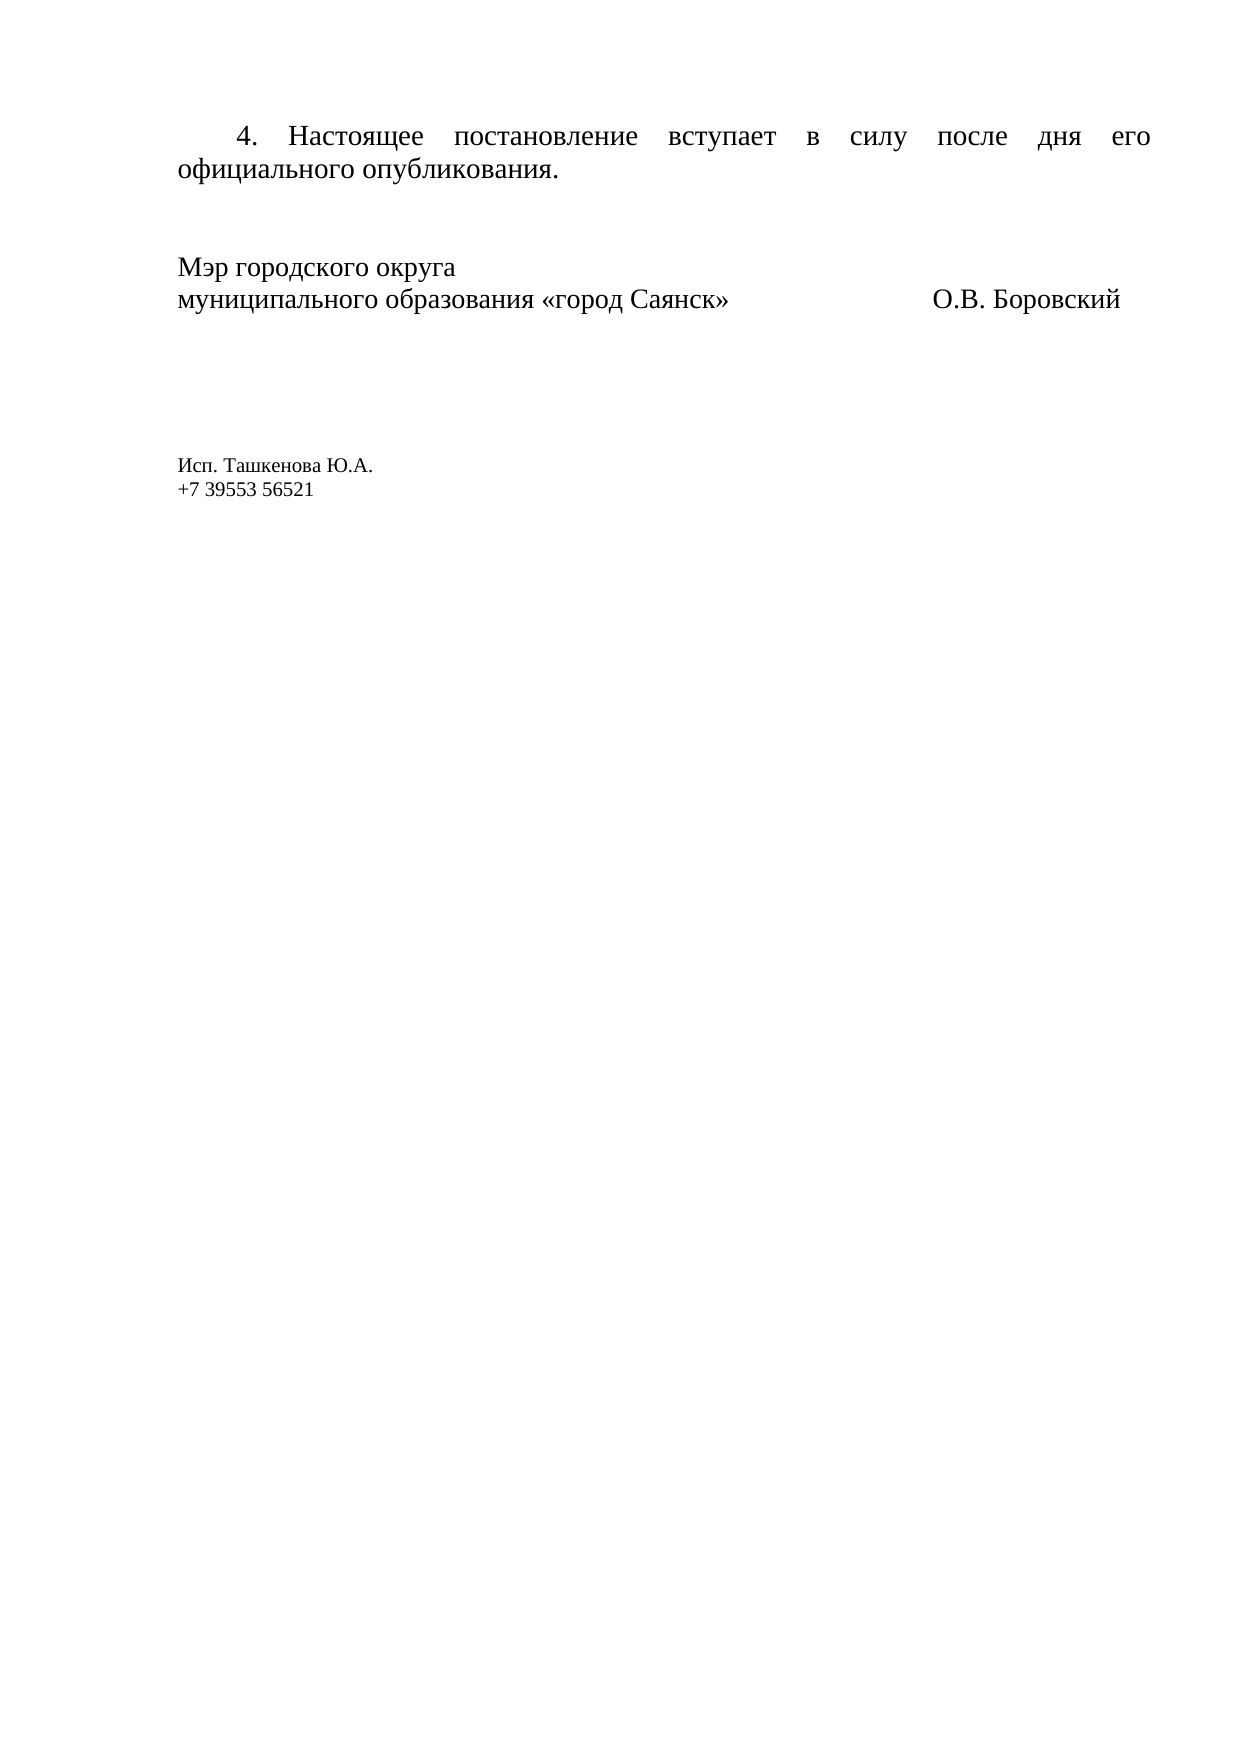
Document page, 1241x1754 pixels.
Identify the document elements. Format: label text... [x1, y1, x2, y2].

text муниципального образования «город Саянск» О.В. Боровский [177, 282, 1152, 315]
text Исп. Ташкенова Ю.А. [177, 453, 1152, 477]
text +7 39553 56521 [177, 477, 1152, 501]
text 4. Настоящее постановление вступает в силу после дня его официального опубликования. [177, 118, 1152, 185]
text Мэр городского округа [177, 250, 1152, 282]
